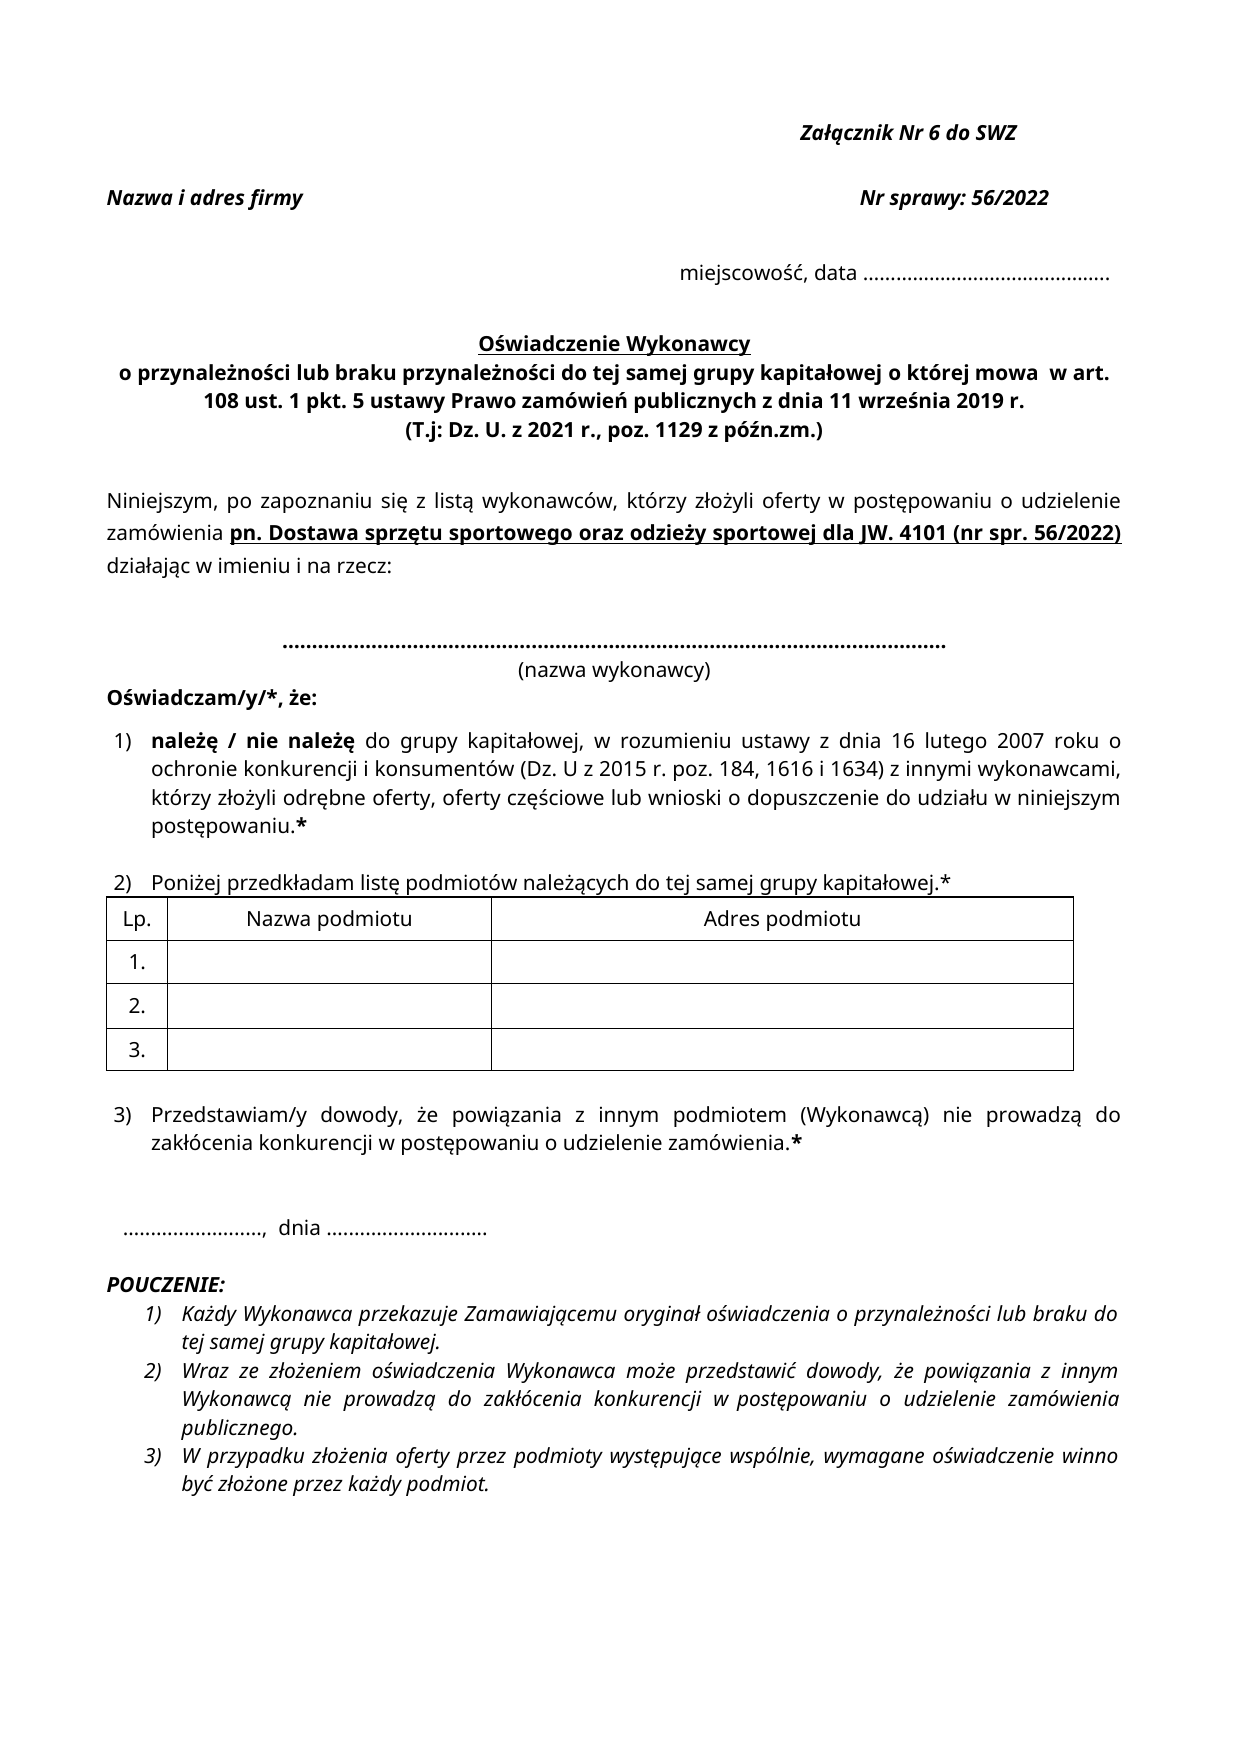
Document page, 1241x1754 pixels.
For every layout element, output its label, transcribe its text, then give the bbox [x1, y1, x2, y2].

table_cell [168, 984, 491, 1027]
list należę / nie należę do grupy kapitałowej, w rozumieniu ustawy z dnia 16 lutego 2007 roku o ochronie konkurencji i konsumentów (Dz. U z 2015 r. poz. 184, 1616 i 1634) z innymi wykonawcami, którzy złożyli odrębne oferty, oferty częściowe lub wnioski o dopuszczenie do udziału w niniejszym postępowaniu.* [113, 726, 1122, 839]
list Przedstawiam/y dowody, że powiązania z innym podmiotem (Wykonawcą) nie prowadzą do zakłócenia konkurencji w postępowaniu o udzielenie zamówienia.* [113, 1100, 1122, 1157]
text miejscowość, data ………………….………………….. [106, 258, 1122, 287]
text (nazwa wykonawcy) [106, 655, 1122, 683]
table_cell [492, 941, 1073, 982]
text Oświadczenie Wykonawcy [106, 329, 1122, 358]
table_cell [168, 1029, 491, 1070]
text POUCZENIE: [106, 1270, 1122, 1299]
text …………………………………………………………………………………………………. [106, 626, 1122, 655]
table_header Adres podmiotu [492, 898, 1073, 940]
text …......................, dnia …......................…. [106, 1213, 1122, 1242]
list Wraz ze złożeniem oświadczenia Wykonawca może przedstawić dowody, że powiązania z innym Wykonawcą nie prowadzą do zakłócenia konkurencji w postępowaniu o udzielenie zamówienia publicznego. [144, 1356, 1122, 1441]
text Oświadczam/y/*, że: [106, 683, 1122, 712]
list W przypadku złożenia oferty przez podmioty występujące wspólnie, wymagane oświadczenie winno być złożone przez każdy podmiot. [144, 1441, 1122, 1498]
table_cell [168, 941, 491, 982]
table_cell [492, 1029, 1073, 1070]
table_cell 2. [107, 984, 167, 1027]
text o przynależności lub braku przynależności do tej samej grupy kapitałowej o której mowa w art. 108 ust. 1 pkt. 5 ustawy Prawo zamówień publicznych z dnia 11 września 2019 r. [106, 358, 1122, 415]
table_cell 1. [107, 941, 167, 982]
table_cell 3. [107, 1029, 167, 1070]
table_header Nazwa podmiotu [168, 898, 491, 940]
table_cell [492, 984, 1073, 1027]
text Niniejszym, po zapoznaniu się z listą wykonawców, którzy złożyli oferty w postępowaniu o udzielenie zamówienia pn. Dostawa sprzętu sportowego oraz odzieży sportowej dla JW. 4101 (nr spr. 56/2022) działając w imieniu i na rzecz: [106, 486, 1122, 579]
text Załącznik Nr 6 do SWZ [106, 118, 1122, 147]
text (T.j: Dz. U. z 2021 r., poz. 1129 z późn.zm.) [106, 415, 1122, 443]
list Każdy Wykonawca przekazuje Zamawiającemu oryginał oświadczenia o przynależności lub braku do tej samej grupy kapitałowej. [144, 1299, 1122, 1356]
list Poniżej przedkładam listę podmiotów należących do tej samej grupy kapitałowej.* [113, 868, 1122, 896]
table_header Lp. [107, 898, 167, 940]
text Nazwa i adres firmy Nr sprawy: 56/2022 [106, 183, 1122, 212]
